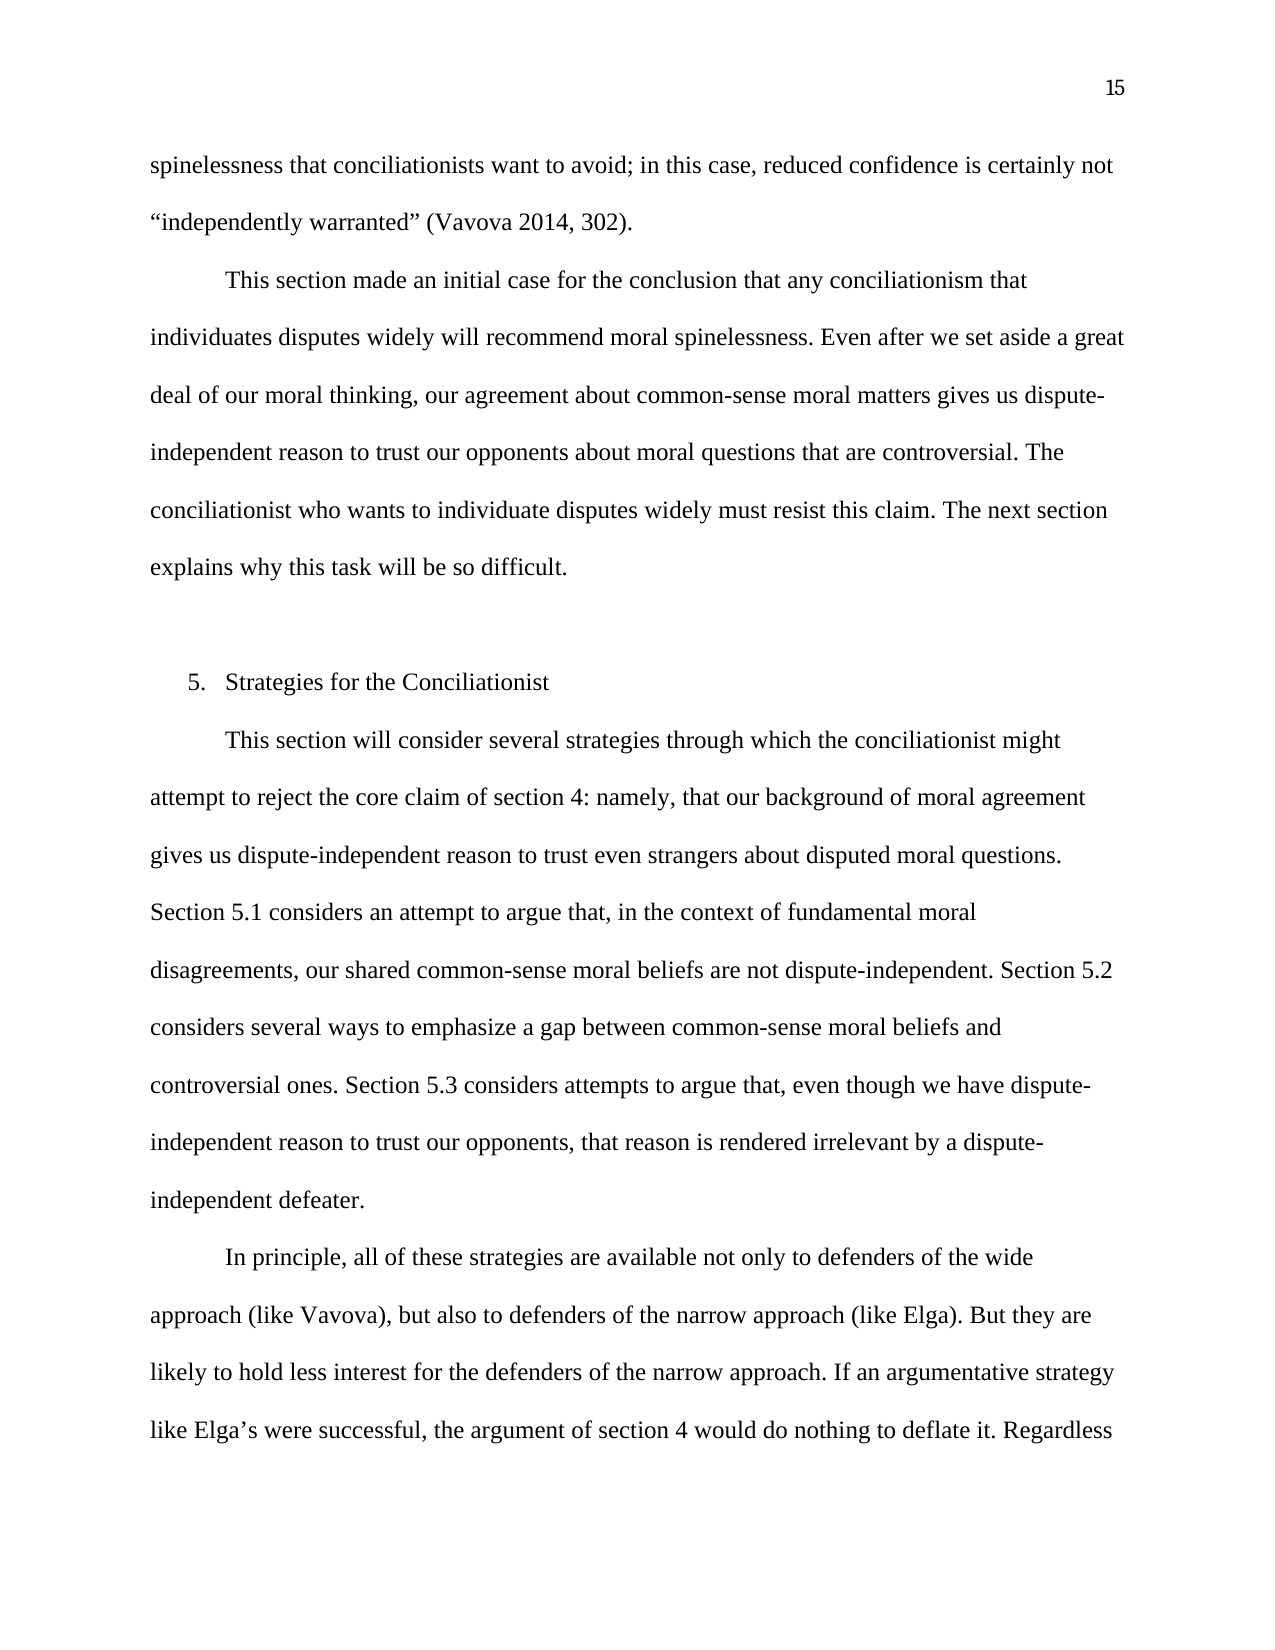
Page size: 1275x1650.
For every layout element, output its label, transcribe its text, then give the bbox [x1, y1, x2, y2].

text This section will consider several strategies through which the conciliationist might attempt to reject the core claim of section 4: namely, that our background of moral agreement gives us dispute-independent reason to trust even strangers about disputed moral questions. Section 5.1 considers an attempt to argue that, in the context of fundamental moral disagreements, our shared common-sense moral beliefs are not dispute-independent. Section 5.2 considers several ways to emphasize a gap between common-sense moral beliefs and controversial ones. Section 5.3 considers attempts to argue that, even though we have dispute-independent reason to trust our opponents, that reason is rendered irrelevant by a dispute-independent defeater. [150, 725, 1125, 1214]
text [150, 1242, 1125, 1444]
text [150, 150, 1125, 236]
text This section made an initial case for the conclusion that any conciliationism that individuates disputes widely will recommend moral spinelessness. Even after we set aside a great deal of our moral thinking, our agreement about common-sense moral matters gives us dispute-independent reason to trust our opponents about moral questions that are controversial. The conciliationist who wants to individuate disputes widely must resist this claim. The next section explains why this task will be so difficult. [150, 265, 1125, 581]
list Strategies for the Conciliationist [187, 667, 1125, 696]
